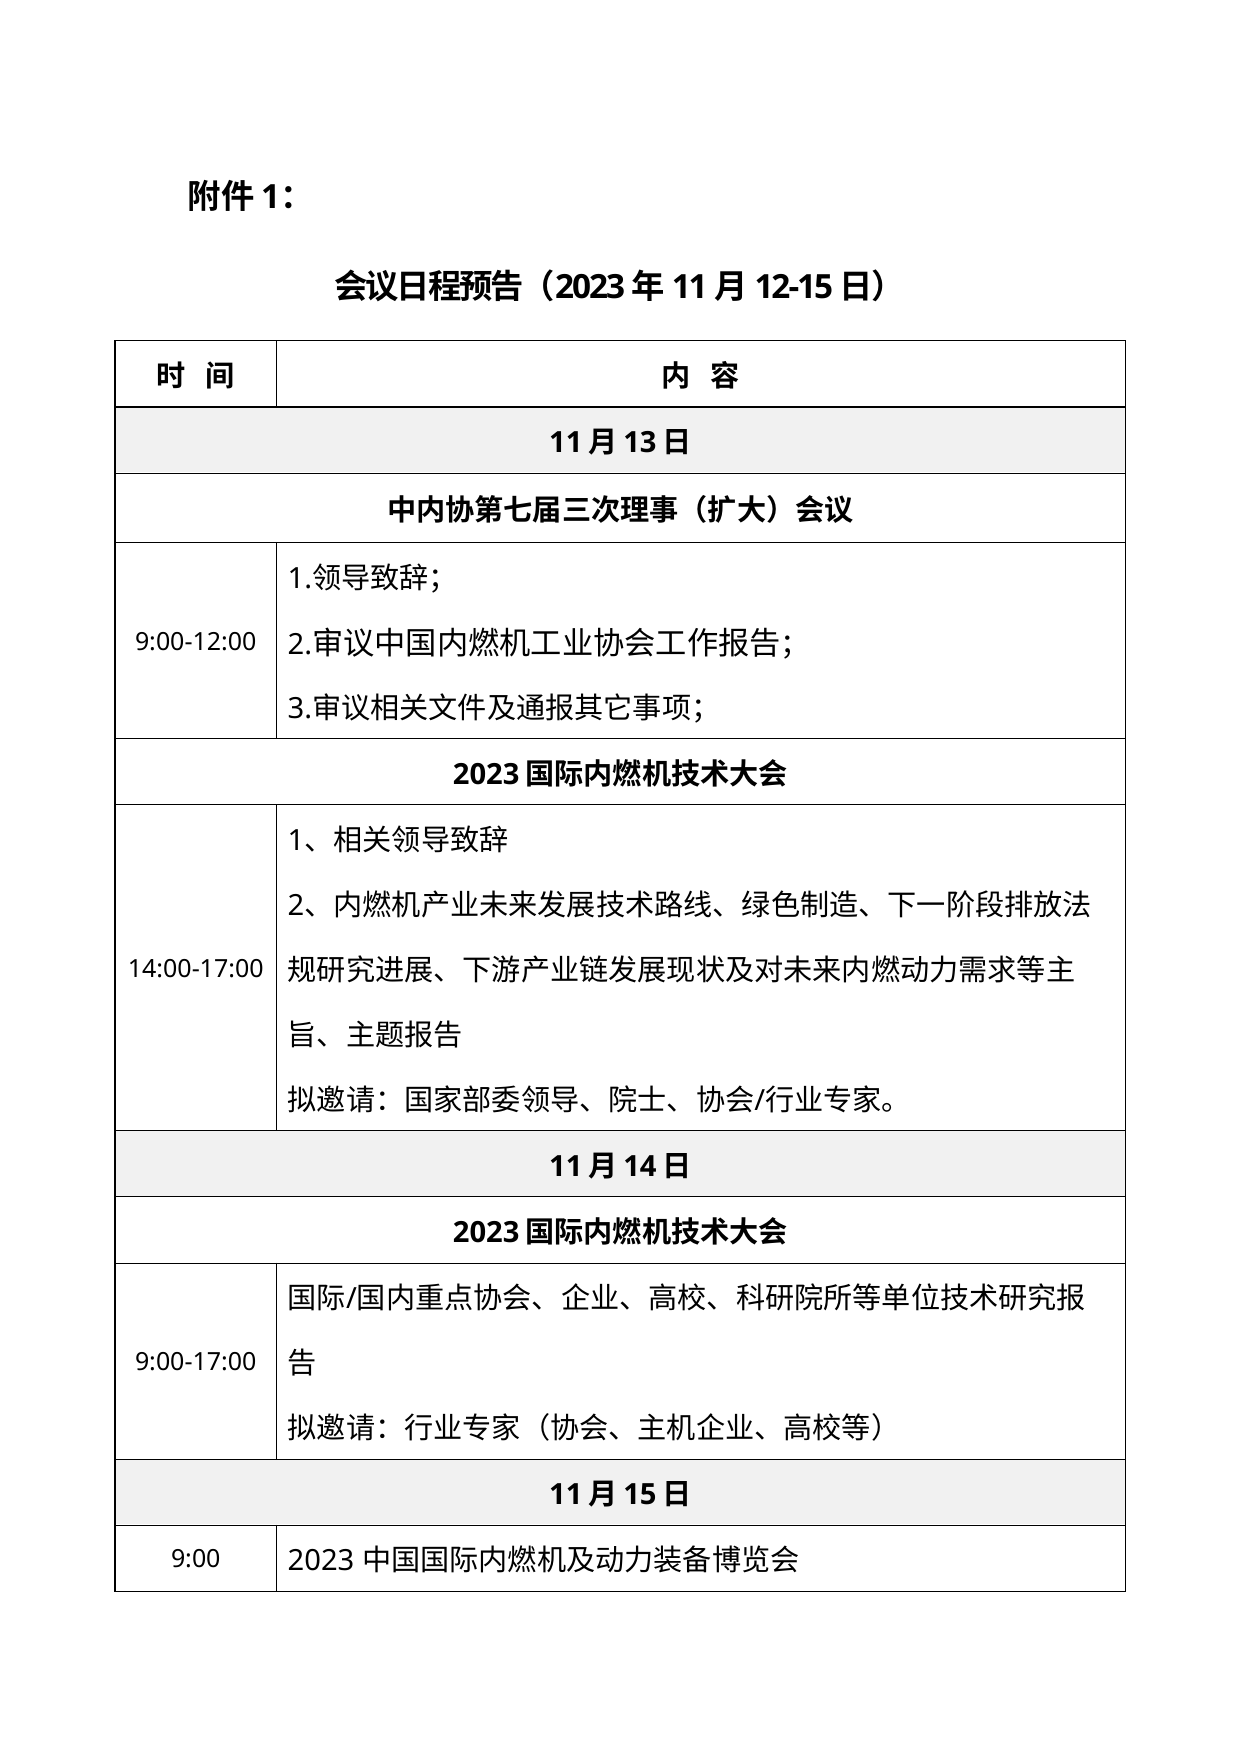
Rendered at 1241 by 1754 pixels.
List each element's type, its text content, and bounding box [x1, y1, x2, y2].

table_cell 11月14日 [116, 1131, 1125, 1196]
table_cell 9:00-12:00 [116, 543, 276, 738]
table_cell 国际/国内重点协会、企业、高校、科研院所等单位技术研究报告 拟邀请：行业专家（协会、主机企业、高校等） [277, 1264, 1125, 1458]
table_cell 2023国际内燃机技术大会 [116, 739, 1125, 804]
table_cell 11月15日 [116, 1460, 1125, 1524]
table_cell 14:00-17:00 [116, 805, 276, 1130]
table_cell 1、相关领导致辞 2、内燃机产业未来发展技术路线、绿色制造、下一阶段排放法规研究进展、下游产业链发展现状及对未来内燃动力需求等主旨、主题报告 拟邀请：国家部委领导、院士、协会/行业专家。 [277, 805, 1125, 1130]
text 附件1： [187, 162, 1053, 227]
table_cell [277, 1526, 1125, 1591]
table_cell 中内协第七届三次理事（扩大）会议 [116, 474, 1125, 542]
table_cell 9:00-17:00 [116, 1264, 276, 1458]
table_cell 11月13日 [116, 408, 1125, 472]
text 会议日程预告（2023年11月12-15日） [187, 251, 1053, 316]
table_cell 2023国际内燃机技术大会 [116, 1197, 1125, 1262]
table_cell 9:00 [116, 1526, 276, 1591]
table_header 内 容 [277, 341, 1125, 406]
table_header 时 间 [116, 341, 276, 406]
table_cell 1.领导致辞； 2.审议中国内燃机工业协会工作报告； 3.审议相关文件及通报其它事项； [277, 543, 1125, 738]
